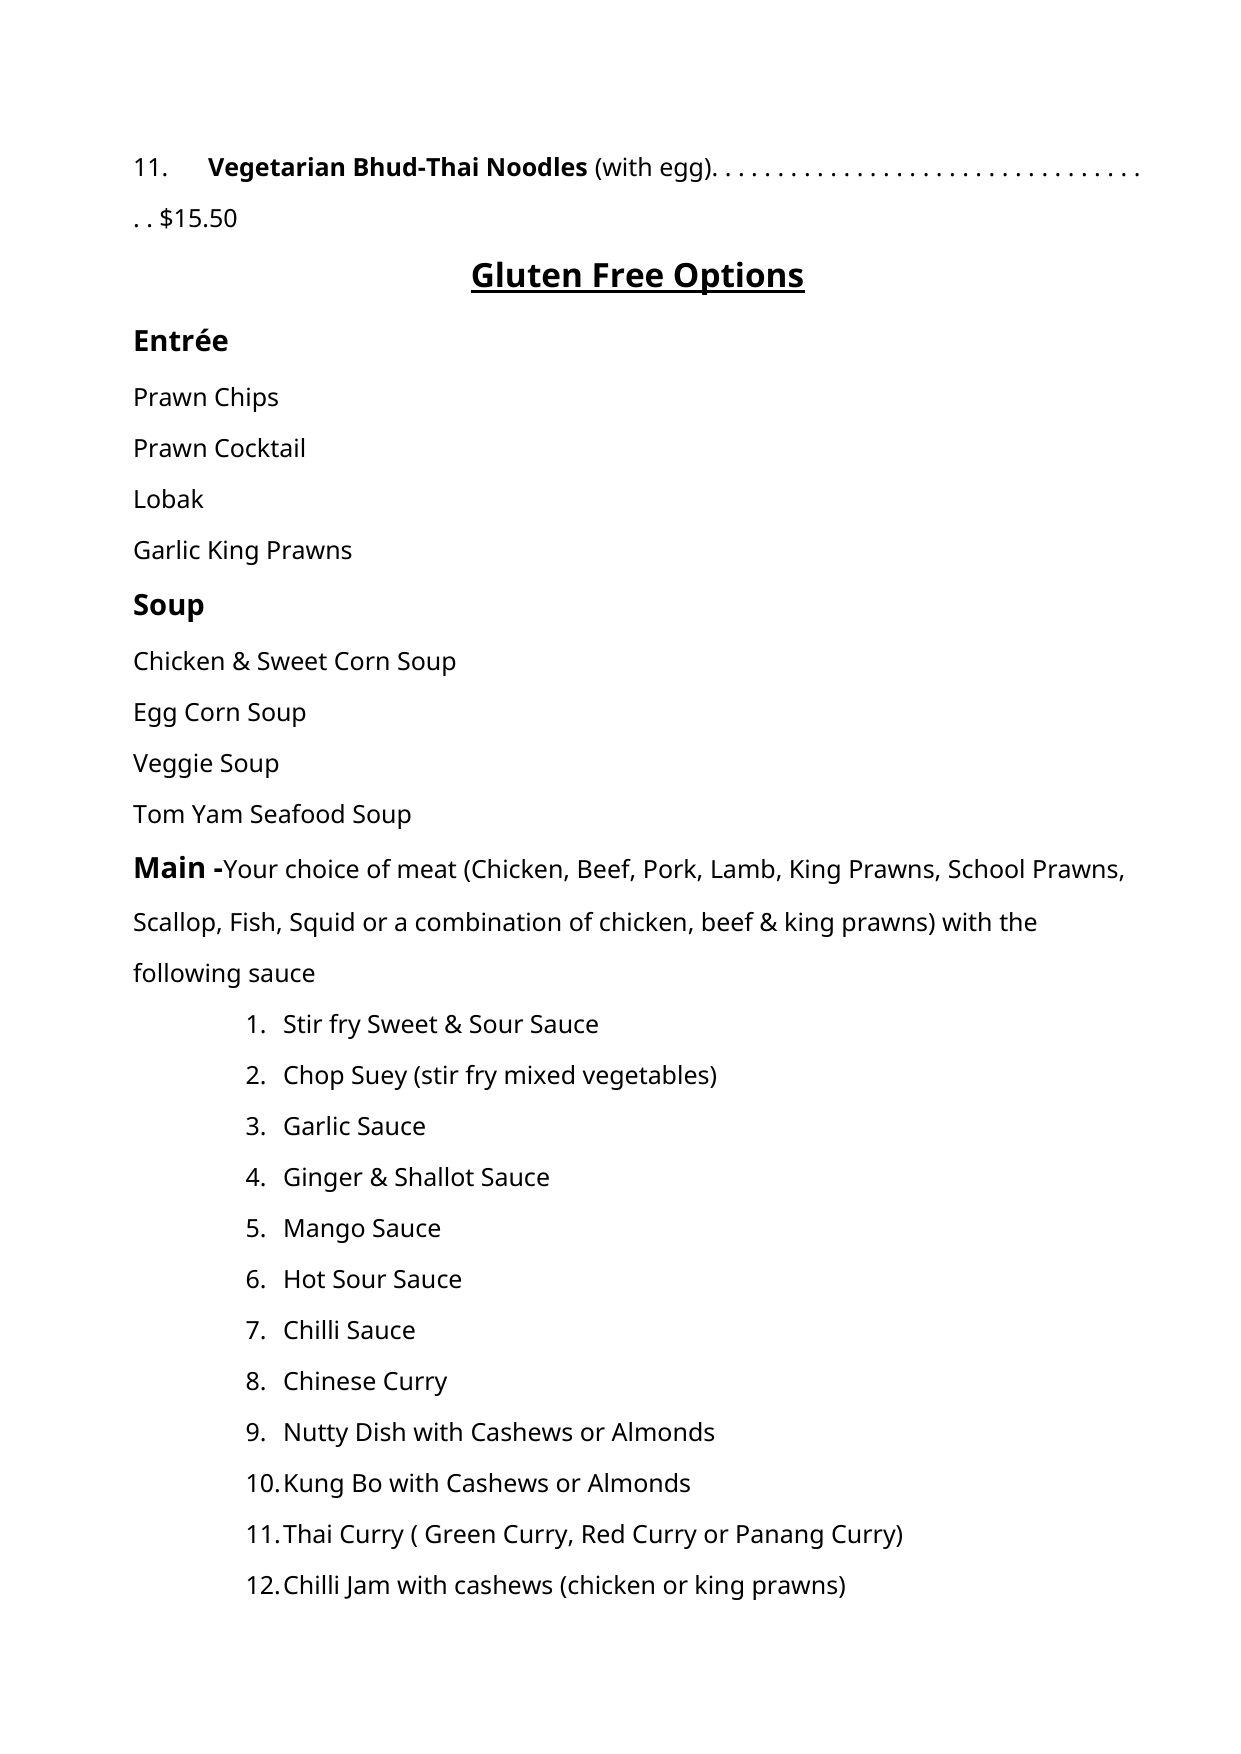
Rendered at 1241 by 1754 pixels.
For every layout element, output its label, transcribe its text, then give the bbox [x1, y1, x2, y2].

text Prawn Cocktail [133, 431, 1142, 465]
list Nutty Dish with Cashews or Almonds [245, 1414, 1142, 1449]
text Entrée [133, 320, 1142, 360]
text Main -Your choice of meat (Chicken, Beef, Pork, Lamb, King Prawns, School Prawns, Scallop, Fish, Squid or a combination of chicken, beef & king prawns) with the following sauce [133, 847, 1142, 989]
list Mango Sauce [245, 1210, 1142, 1244]
list Stir fry Sweet & Sour Sauce [245, 1006, 1142, 1040]
text Veggie Soup [133, 745, 1142, 779]
text Prawn Chips [133, 380, 1142, 414]
text Egg Corn Soup [133, 694, 1142, 728]
text Tom Yam Seafood Soup [133, 796, 1142, 831]
list Ginger & Shallot Sauce [245, 1159, 1142, 1193]
text Chicken & Sweet Corn Soup [133, 643, 1142, 677]
text Garlic King Prawns [133, 533, 1142, 567]
list Chilli Sauce [245, 1312, 1142, 1347]
list Hot Sour Sauce [245, 1261, 1142, 1296]
list Garlic Sauce [245, 1108, 1142, 1142]
list Thai Curry ( Green Curry, Red Curry or Panang Curry) [245, 1517, 1142, 1551]
list Chinese Curry [245, 1363, 1142, 1398]
list Kung Bo with Cashews or Almonds [245, 1466, 1142, 1500]
list Chop Suey (stir fry mixed vegetables) [245, 1057, 1142, 1091]
text Soup [133, 584, 1142, 623]
list Vegetarian Bhud-Thai Noodles (with egg). . . . . . . . . . . . . . . . . . . . . . . . . . . . . . . . . . . $15.50 [133, 150, 1142, 235]
text Gluten Free Options [133, 252, 1142, 297]
text Lobak [133, 482, 1142, 516]
list Chilli Jam with cashews (chicken or king prawns) [245, 1568, 1142, 1602]
